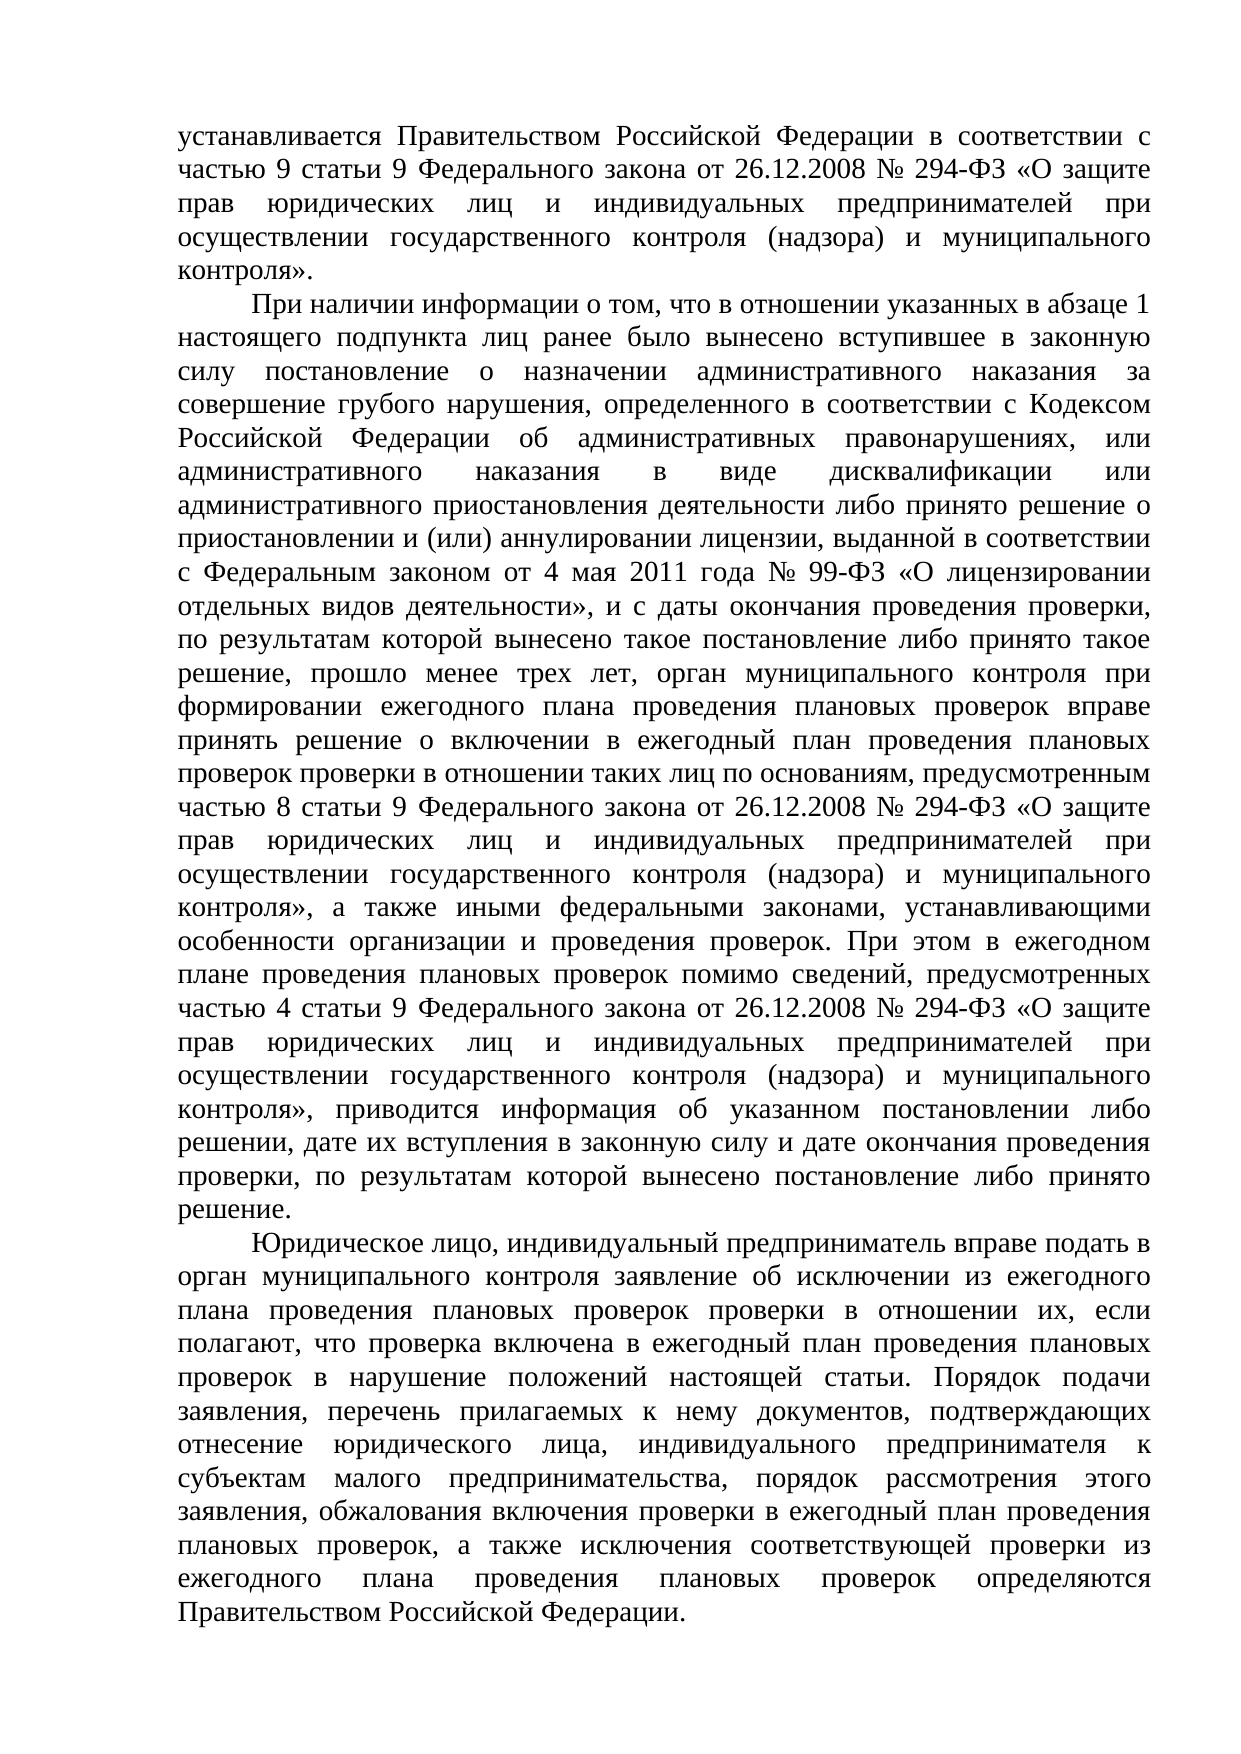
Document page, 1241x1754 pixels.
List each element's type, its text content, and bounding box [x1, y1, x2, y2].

text При наличии информации о том, что в отношении указанных в абзаце 1 настоящего подпункта лиц ранее было вынесено вступившее в законную силу постановление о назначении административного наказания за совершение грубого нарушения, определенного в соответствии с Кодексом Российской Федерации об административных правонарушениях, или административного наказания в виде дисквалификации или административного приостановления деятельности либо принято решение о приостановлении и (или) аннулировании лицензии, выданной в соответствии с Федеральным законом от 4 мая 2011 года № 99-ФЗ «О лицензировании отдельных видов деятельности», и с даты окончания проведения проверки, по результатам которой вынесено такое постановление либо принято такое решение, прошло менее трех лет, орган муниципального контроля при формировании ежегодного плана проведения плановых проверок вправе принять решение о включении в ежегодный план проведения плановых проверок проверки в отношении таких лиц по основаниям, предусмотренным частью 8 статьи 9 Федерального закона от 26.12.2008 № 294-ФЗ «О защите прав юридических лиц и индивидуальных предпринимателей при осуществлении государственного контроля (надзора) и муниципального контроля», а также иными федеральными законами, устанавливающими особенности организации и проведения проверок. При этом в ежегодном плане проведения плановых проверок помимо сведений, предусмотренных частью 4 статьи 9 Федерального закона от 26.12.2008 № 294-ФЗ «О защите прав юридических лиц и индивидуальных предпринимателей при осуществлении государственного контроля (надзора) и муниципального контроля», приводится информация об указанном постановлении либо решении, дате их вступления в законную силу и дате окончания проведения проверки, по результатам которой вынесено постановление либо принято решение. [177, 286, 1152, 1225]
text Юридическое лицо, индивидуальный предприниматель вправе подать в орган муниципального контроля заявление об исключении из ежегодного плана проведения плановых проверок проверки в отношении их, если полагают, что проверка включена в ежегодный план проведения плановых проверок в нарушение положений настоящей статьи. Порядок подачи заявления, перечень прилагаемых к нему документов, подтверждающих отнесение юридического лица, индивидуального предпринимателя к субъектам малого предпринимательства, порядок рассмотрения этого заявления, обжалования включения проверки в ежегодный план проведения плановых проверок, а также исключения соответствующей проверки из ежегодного плана проведения плановых проверок определяются Правительством Российской Федерации. [177, 1225, 1152, 1627]
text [177, 118, 1152, 286]
